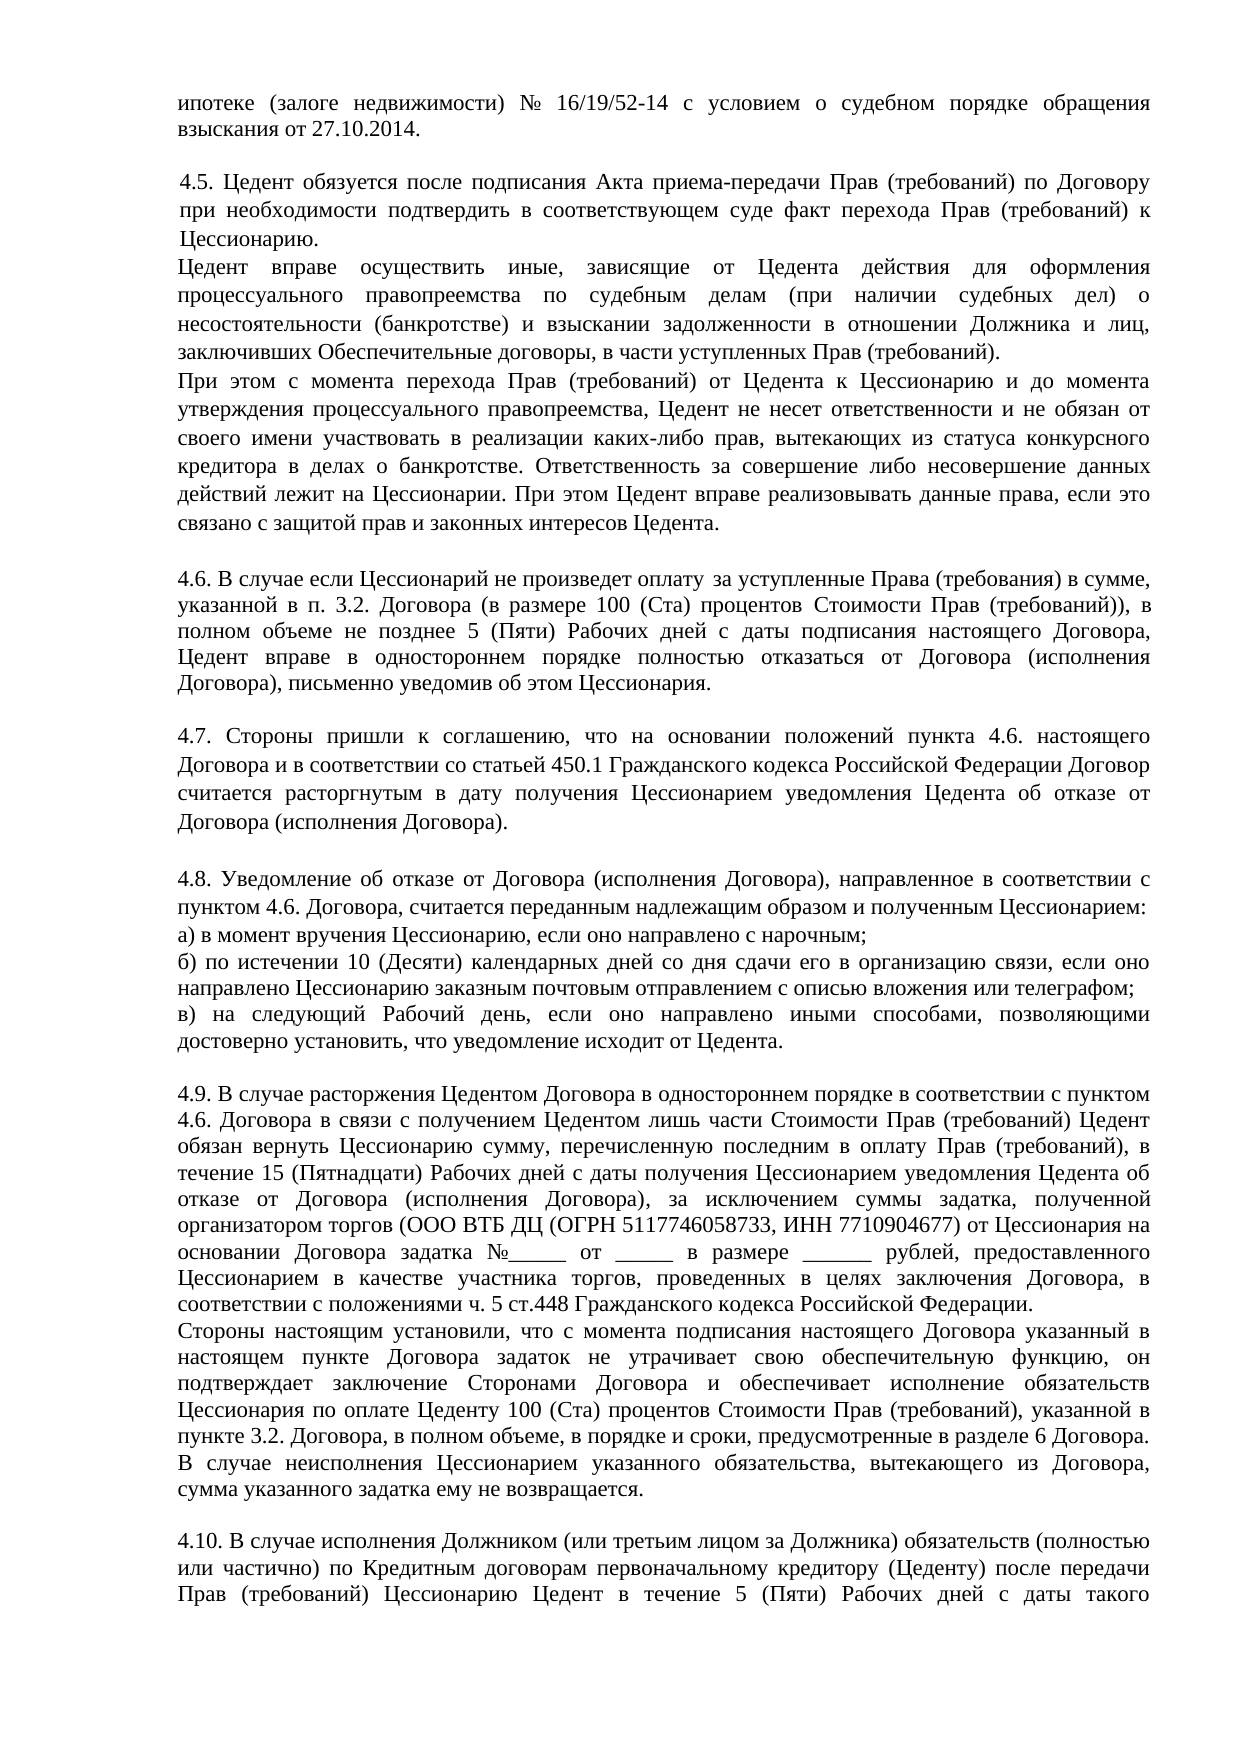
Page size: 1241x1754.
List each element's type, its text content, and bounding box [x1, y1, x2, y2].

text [177, 89, 1152, 141]
text 4.7. Стороны пришли к соглашению, что на основании положений пункта 4.6. настоящего Договора и в соответствии со статьей 450.1 Гражданского кодекса Российской Федерации Договор считается расторгнутым в дату получения Цессионарием уведомления Цедента об отказе от Договора (исполнения Договора). [177, 722, 1152, 834]
text 4.8. Уведомление об отказе от Договора (исполнения Договора), направленное в соответствии с пунктом 4.6. Договора, считается переданным надлежащим образом и полученным Цессионарием: [177, 864, 1152, 919]
text 4.5. Цедент обязуется после подписания Акта приема-передачи Прав (требований) по Договору при необходимости подтвердить в соответствующем суде факт перехода Прав (требований) к Цессионарию. [179, 168, 1152, 251]
text Стороны настоящим установили, что с момента подписания настоящего Договора указанный в настоящем пункте Договора задаток не утрачивает свою обеспечительную функцию, он подтверждает заключение Сторонами Договора и обеспечивает исполнение обязательств Цессионария по оплате Цеденту 100 (Ста) процентов Стоимости Прав (требований), указанной в пункте 3.2. Договора, в полном объеме, в порядке и сроки, предусмотренные в разделе 6 Договора. В случае неисполнения Цессионарием указанного обязательства, вытекающего из Договора, сумма указанного задатка ему не возвращается. [177, 1317, 1152, 1501]
text в) на следующий Рабочий день, если оно направлено иными способами, позволяющими достоверно установить, что уведомление исходит от Цедента. [177, 1001, 1152, 1053]
text а) в момент вручения Цессионарию, если оно направлено с нарочным; [177, 921, 1152, 948]
text Цедент вправе осуществить иные, зависящие от Цедента действия для оформления процессуального правопреемства по судебным делам (при наличии судебных дел) о несостоятельности (банкротстве) и взыскании задолженности в отношении Должника и лиц, заключивших Обеспечительные договоры, в части уступленных Прав (требований). [177, 253, 1152, 365]
text 4.9. В случае расторжения Цедентом Договора в одностороннем порядке в соответствии с пунктом 4.6. Договора в связи с получением Цедентом лишь части Стоимости Прав (требований) Цедент обязан вернуть Цессионарию сумму, перечисленную последним в оплату Прав (требований), в течение 15 (Пятнадцати) Рабочих дней с даты получения Цессионарием уведомления Цедента об отказе от Договора (исполнения Договора), за исключением суммы задатка, полученной организатором торгов (ООО ВТБ ДЦ (ОГРН 5117746058733, ИНН 7710904677) от Цессионария на основании Договора задатка №_____ от _____ в размере ______ рублей, предоставленного Цессионарием в качестве участника торгов, проведенных в целях заключения Договора, в соответствии с положениями ч. 5 ст.448 Гражданского кодекса Российской Федерации. [177, 1079, 1152, 1317]
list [177, 1528, 1152, 1607]
text При этом с момента перехода Прав (требований) от Цедента к Цессионарию и до момента утверждения процессуального правопреемства, Цедент не несет ответственности и не обязан от своего имени участвовать в реализации каких-либо прав, вытекающих из статуса конкурсного кредитора в делах о банкротстве. Ответственность за совершение либо несовершение данных действий лежит на Цессионарии. При этом Цедент вправе реализовывать данные права, если это связано с защитой прав и законных интересов Цедента. [177, 367, 1152, 535]
text 4.6. В случае если Цессионарий не произведет оплату за уступленные Права (требования) в сумме, указанной в п. 3.2. Договора (в размере 100 (Ста) процентов Стоимости Прав (требований)), в полном объеме не позднее 5 (Пяти) Рабочих дней с даты подписания настоящего Договора, Цедент вправе в одностороннем порядке полностью отказаться от Договора (исполнения Договора), письменно уведомив об этом Цессионария. [177, 566, 1152, 696]
text б) по истечении 10 (Десяти) календарных дней со дня сдачи его в организацию связи, если оно направлено Цессионарию заказным почтовым отправлением с описью вложения или телеграфом; [177, 948, 1152, 1001]
